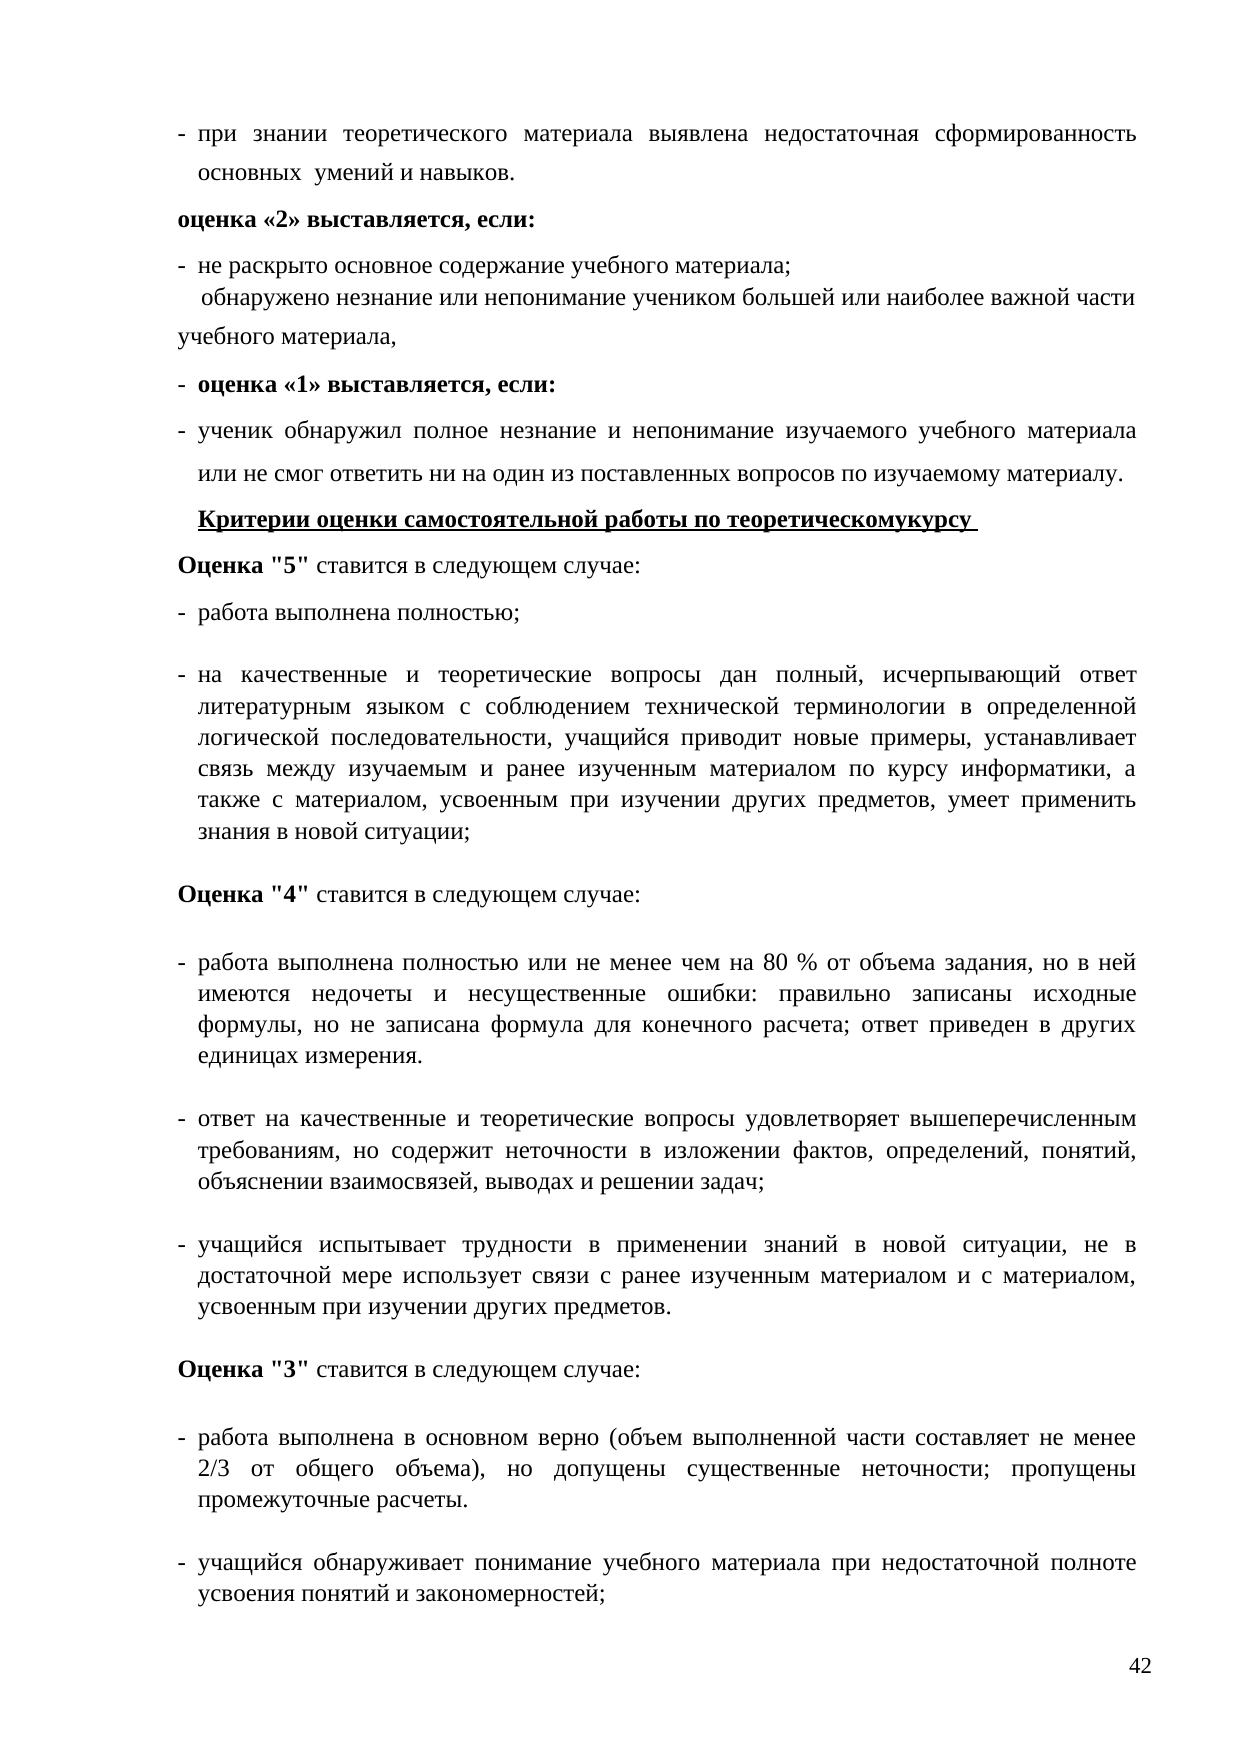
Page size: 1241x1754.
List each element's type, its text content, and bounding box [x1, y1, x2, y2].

list учащийся обнаруживает понимание учебного материала при недостаточной полноте усвоения понятий и закономерностей; [177, 1547, 1137, 1607]
text оценка «2» выставляется, если: [177, 204, 1137, 233]
text Оценка "3" ставится в следующем случае: [177, 1354, 1137, 1383]
list ответ на качественные и теоретические вопросы удовлетворяет вышеперечисленным требованиям, но содержит неточности в изложении фактов, определений, понятий, объяснении взаимосвязей, выводах и решении задач; [177, 1103, 1137, 1195]
list не раскрыто основное содержание учебного материала; [177, 251, 1137, 279]
text обнаружено незнание или непонимание учеником большей или наиболее важной части [201, 282, 1137, 311]
list ученик обнаружил полное незнание и непонимание изучаемого учебного материала или не смог ответить ни на один из поставленных вопросов по изучаемому материалу. [177, 415, 1137, 487]
list при знании теоретического материала выявлена недостаточная сформированность основных умений и навыков. [177, 118, 1137, 186]
text Оценка "4" ставится в следующем случае: [177, 879, 1137, 908]
list учащийся испытывает трудности в применении знаний в новой ситуации, не в достаточной мере использует связи с ранее изученным материалом и с материалом, усвоенным при изучении других предметов. [177, 1229, 1137, 1320]
list на качественные и теоретические вопросы дан полный, исчерпывающий ответ литературным языком с соблюдением технической терминологии в определенной логической последовательности, учащийся приводит новые примеры, устанавливает связь между изучаемым и ранее изученным материалом по курсу информатики, а также с материалом, усвоенным при изучении других предметов, умеет применить знания в новой ситуации; [177, 659, 1137, 844]
list работа выполнена полностью; [177, 597, 1137, 626]
list работа выполнена полностью или не менее чем на 80 % от объема задания, но в ней имеются недочеты и несущественные ошибки: правильно записаны исходные формулы, но не записана формула для конечного расчета; ответ приведен в других единицах измерения. [177, 947, 1137, 1069]
list работа выполнена в основном верно (объем выполненной части составляет не менее 2/3 от общего объема), но допущены существенные неточности; пропущены промежуточные расчеты. [177, 1422, 1137, 1513]
list оценка «1» выставляется, если: [177, 369, 1137, 398]
text Оценка "5" ставится в следующем случае: [177, 551, 1137, 579]
text учебного материала, [177, 321, 1137, 349]
text Критерии оценки самостоятельной работы по теоретическомукурсу [198, 504, 1137, 533]
